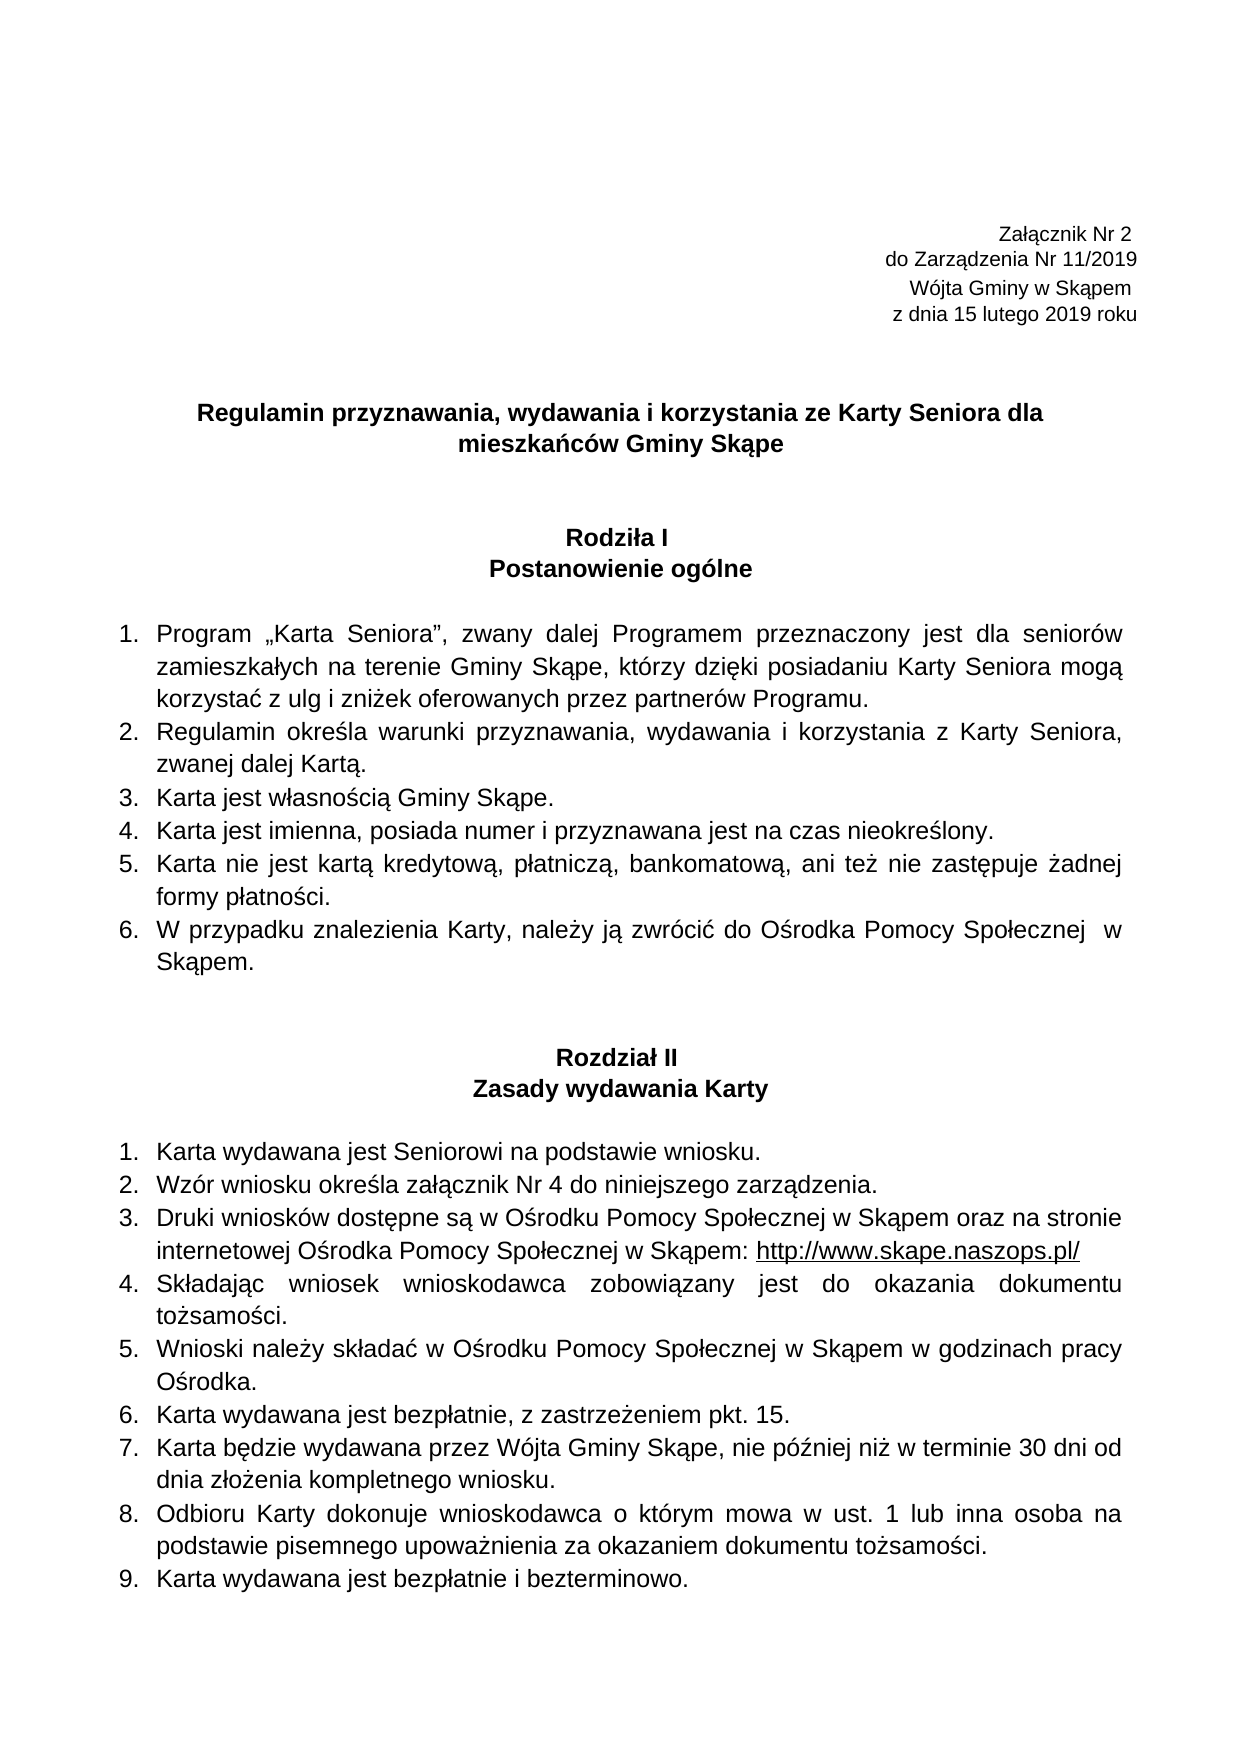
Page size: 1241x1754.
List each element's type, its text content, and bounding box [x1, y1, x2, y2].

text Załącznik Nr 2 do Zarządzenia Nr 11/2019 [118, 222, 1137, 271]
list Program „Karta Seniora”, zwany dalej Programem przeznaczony jest dla seniorów zamieszkałych na terenie Gminy Skąpe, którzy dzięki posiadaniu Karty Seniora mogą korzystać z ulg i zniżek oferowanych przez partnerów Programu. [118, 619, 1124, 713]
list Wzór wniosku określa załącznik Nr 4 do niniejszego zarządzenia. [118, 1170, 1124, 1199]
subtitle Rozdział II Zasady wydawania Karty [151, 1043, 1090, 1103]
list Karta jest imienna, posiada numer i przyznawana jest na czas nieokreślony. [118, 816, 1124, 845]
list Karta będzie wydawana przez Wójta Gminy Skąpe, nie później niż w terminie 30 dni od dnia złożenia kompletnego wniosku. [118, 1433, 1124, 1494]
list Karta nie jest kartą kredytową, płatniczą, bankomatową, ani też nie zastępuje żadnej formy płatności. [118, 849, 1124, 910]
list Regulamin określa warunki przyznawania, wydawania i korzystania z Karty Seniora, zwanej dalej Kartą. [118, 717, 1124, 778]
list Karta wydawana jest bezpłatnie, z zastrzeżeniem pkt. 15. [118, 1400, 1124, 1429]
list Karta wydawana jest bezpłatnie i bezterminowo. [118, 1564, 1124, 1593]
list Karta wydawana jest Seniorowi na podstawie wniosku. [118, 1137, 1124, 1166]
subtitle Rodziła I Postanowienie ogólne [151, 523, 1090, 583]
list Odbioru Karty dokonuje wnioskodawca o którym mowa w ust. 1 lub inna osoba na podstawie pisemnego upoważnienia za okazaniem dokumentu tożsamości. [118, 1499, 1124, 1560]
list Karta jest własnością Gminy Skąpe. [118, 783, 1124, 812]
list Wnioski należy składać w Ośrodku Pomocy Społecznej w Skąpem w godzinach pracy Ośrodka. [118, 1334, 1124, 1395]
text Regulamin przyznawania, wydawania i korzystania ze Karty Seniora dla mieszkańców Gminy Skąpe [151, 398, 1090, 458]
text Wójta Gminy w Skąpem z dnia 15 lutego 2019 roku [143, 275, 1137, 326]
list Składając wniosek wnioskodawca zobowiązany jest do okazania dokumentu tożsamości. [118, 1269, 1124, 1330]
list Druki wniosków dostępne są w Ośrodku Pomocy Społecznej w Skąpem oraz na stronie internetowej Ośrodka Pomocy Społecznej w Skąpem: http://www.skape.naszops.pl/ [118, 1203, 1124, 1264]
list W przypadku znalezienia Karty, należy ją zwrócić do Ośrodka Pomocy Społecznej w Skąpem. [118, 915, 1124, 976]
